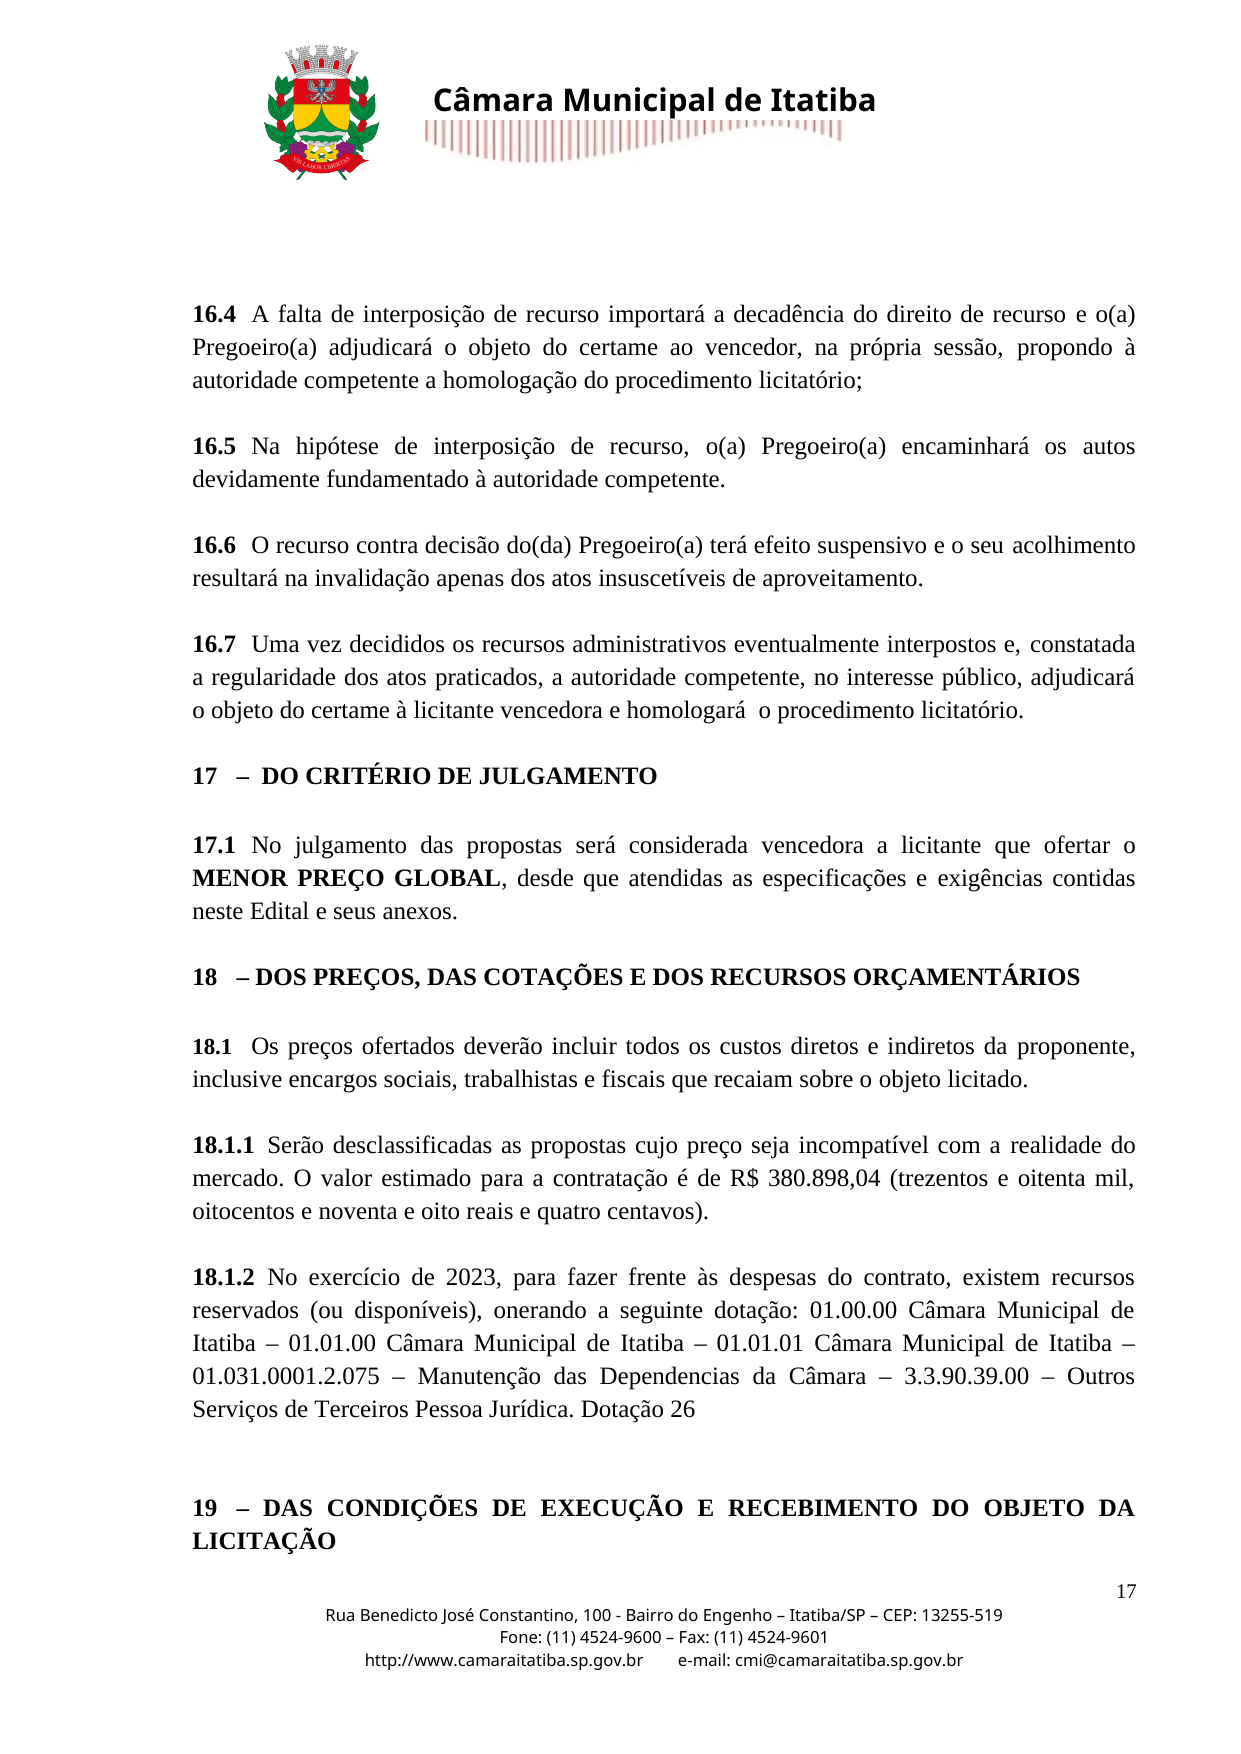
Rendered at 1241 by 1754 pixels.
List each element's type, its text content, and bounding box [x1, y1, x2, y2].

list No exercício de 2023, para fazer frente às despesas do contrato, existem recursos reservados (ou disponíveis), onerando a seguinte dotação: 01.00.00 Câmara Municipal de Itatiba – 01.01.00 Câmara Municipal de Itatiba – 01.01.01 Câmara Municipal de Itatiba – 01.031.0001.2.075 – Manutenção das Dependencias da Câmara – 3.3.90.39.00 – Outros Serviços de Terceiros Pessoa Jurídica. Dotação 26 [192, 1262, 1136, 1423]
list Na hipótese de interposição de recurso, o(a) Pregoeiro(a) encaminhará os autos devidamente fundamentado à autoridade competente. [192, 431, 1136, 493]
picture [424, 120, 845, 166]
list No julgamento das propostas será considerada vencedora a licitante que ofertar o MENOR PREÇO GLOBAL, desde que atendidas as especificações e exigências contidas neste Edital e seus anexos. [192, 830, 1136, 925]
subtitle – DAS CONDIÇÕES DE EXECUÇÃO E RECEBIMENTO DO OBJETO DA LICITAÇÃO [192, 1493, 1136, 1555]
picture [235, 27, 408, 200]
subtitle – DO CRITÉRIO DE JULGAMENTO [192, 761, 1136, 790]
list A falta de interposição de recurso importará a decadência do direito de recurso e o(a) Pregoeiro(a) adjudicará o objeto do certame ao vencedor, na própria sessão, propondo à autoridade competente a homologação do procedimento licitatório; [192, 299, 1136, 394]
subtitle – DOS PREÇOS, DAS COTAÇÕES E DOS RECURSOS ORÇAMENTÁRIOS [192, 962, 1136, 991]
list Serão desclassificadas as propostas cujo preço seja incompatível com a realidade do mercado. O valor estimado para a contratação é de R$ 380.898,04 (trezentos e oitenta mil, oitocentos e noventa e oito reais e quatro centavos). [192, 1130, 1136, 1225]
list Uma vez decididos os recursos administrativos eventualmente interpostos e, constatada a regularidade dos atos praticados, a autoridade competente, no interesse público, adjudicará o objeto do certame à licitante vencedora e homologará o procedimento licitatório. [192, 629, 1136, 724]
list Os preços ofertados deverão incluir todos os custos diretos e indiretos da proponente, inclusive encargos sociais, trabalhistas e fiscais que recaiam sobre o objeto licitado. [192, 1031, 1136, 1093]
list O recurso contra decisão do(da) Pregoeiro(a) terá efeito suspensivo e o seu acolhimento resultará na invalidação apenas dos atos insuscetíveis de aproveitamento. [192, 530, 1136, 592]
